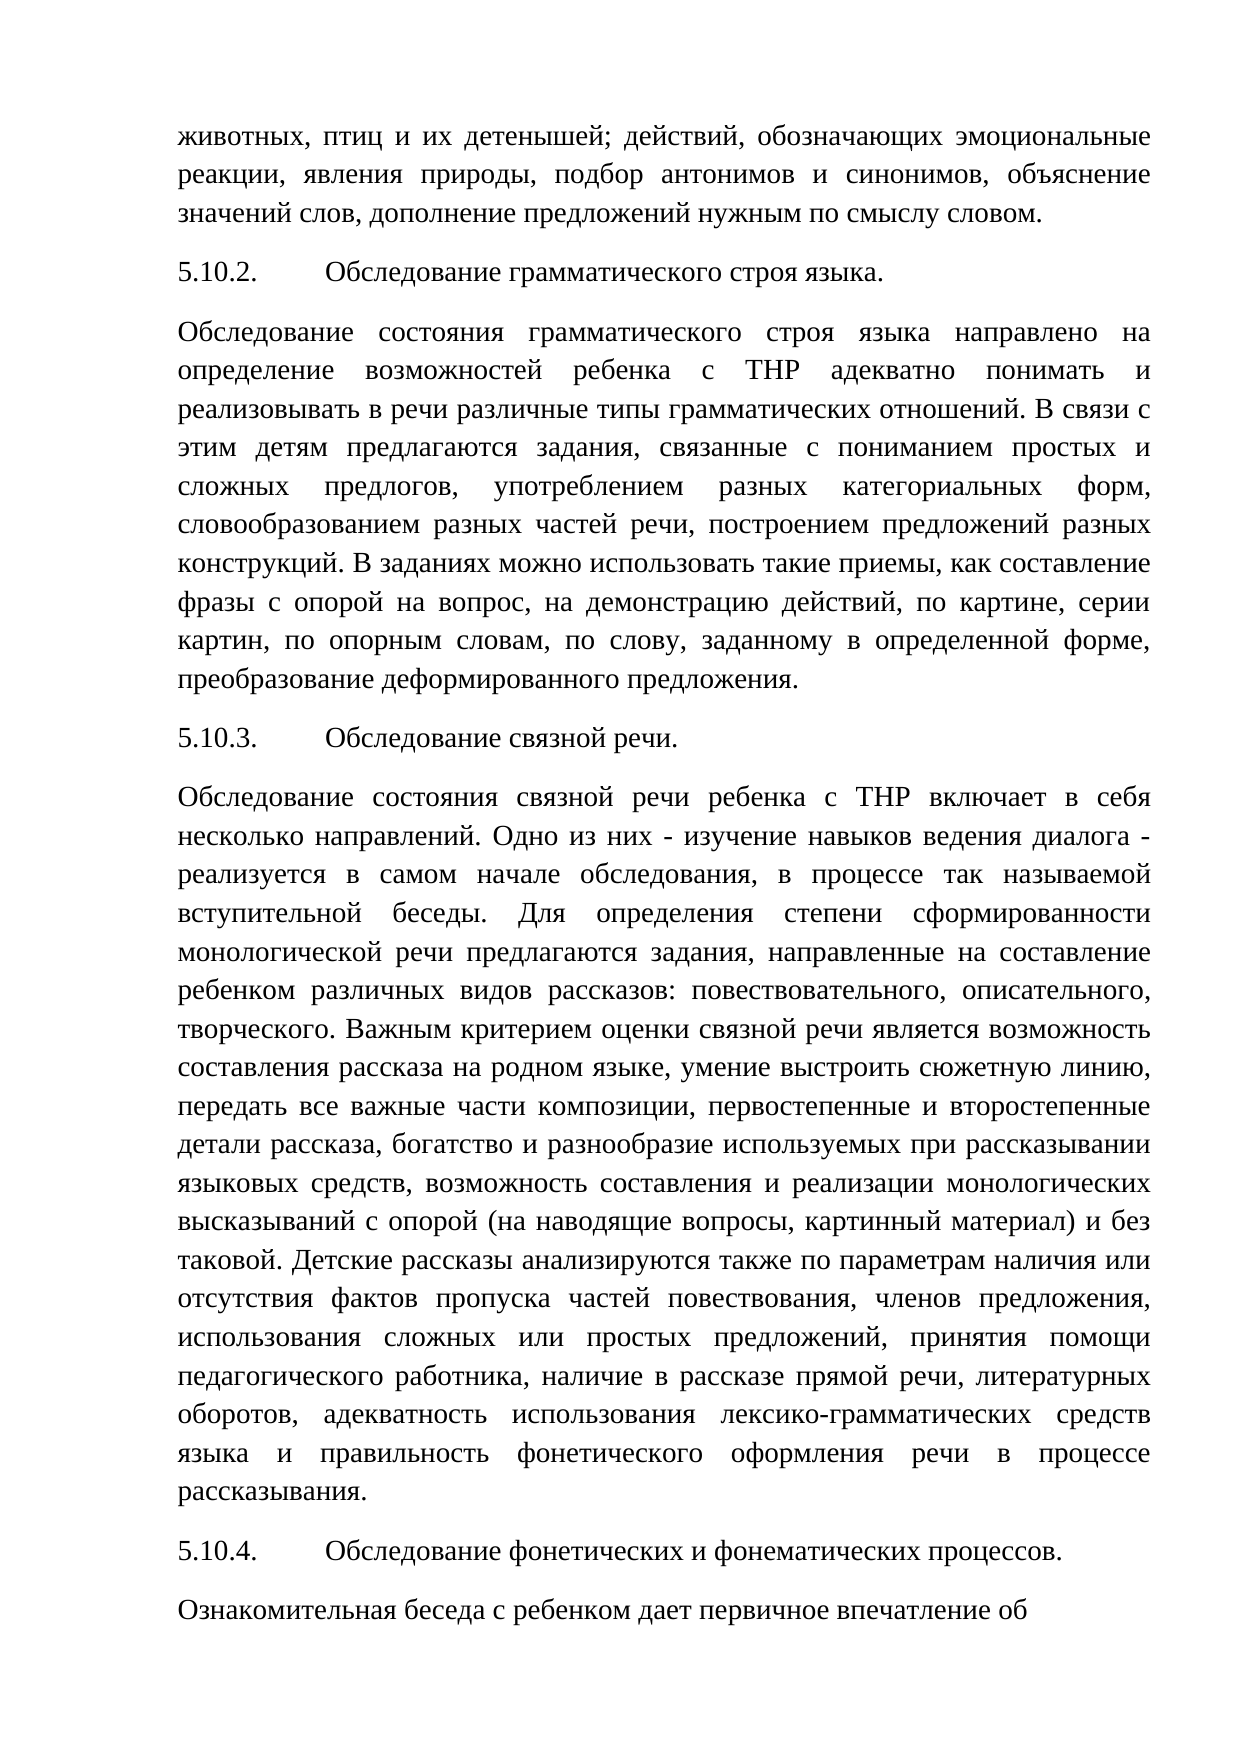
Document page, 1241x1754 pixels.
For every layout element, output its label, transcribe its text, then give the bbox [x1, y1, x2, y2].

text 5.10.3. Обследование связной речи. [177, 720, 1152, 754]
text Обследование состояния связной речи ребенка с ТНР включает в себя несколько направлений. Одно из них - изучение навыков ведения диалога - реализуется в самом начале обследования, в процессе так называемой вступительной беседы. Для определения степени сформированности монологической речи предлагаются задания, направленные на составление ребенком различных видов рассказов: повествовательного, описательного, творческого. Важным критерием оценки связной речи является возможность составления рассказа на родном языке, умение выстроить сюжетную линию, передать все важные части композиции, первостепенные и второстепенные детали рассказа, богатство и разнообразие используемых при рассказывании языковых средств, возможность составления и реализации монологических высказываний с опорой (на наводящие вопросы, картинный материал) и без таковой. Детские рассказы анализируются также по параметрам наличия или отсутствия фактов пропуска частей повествования, членов предложения, использования сложных или простых предложений, принятия помощи педагогического работника, наличие в рассказе прямой речи, литературных оборотов, адекватность использования лексико-грамматических средств языка и правильность фонетического оформления речи в процессе рассказывания. [177, 779, 1152, 1507]
text 5.10.2. Обследование грамматического строя языка. [177, 254, 1152, 288]
text 5.10.4. Обследование фонетических и фонематических процессов. [177, 1533, 1152, 1566]
text Ознакомительная беседа с ребенком дает первичное впечатление об [177, 1592, 1152, 1626]
text Обследование состояния грамматического строя языка направлено на определение возможностей ребенка с ТНР адекватно понимать и реализовывать в речи различные типы грамматических отношений. В связи с этим детям предлагаются задания, связанные с пониманием простых и сложных предлогов, употреблением разных категориальных форм, словообразованием разных частей речи, построением предложений разных конструкций. В заданиях можно использовать такие приемы, как составление фразы с опорой на вопрос, на демонстрацию действий, по картине, серии картин, по опорным словам, по слову, заданному в определенной форме, преобразование деформированного предложения. [177, 314, 1152, 694]
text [177, 118, 1152, 229]
